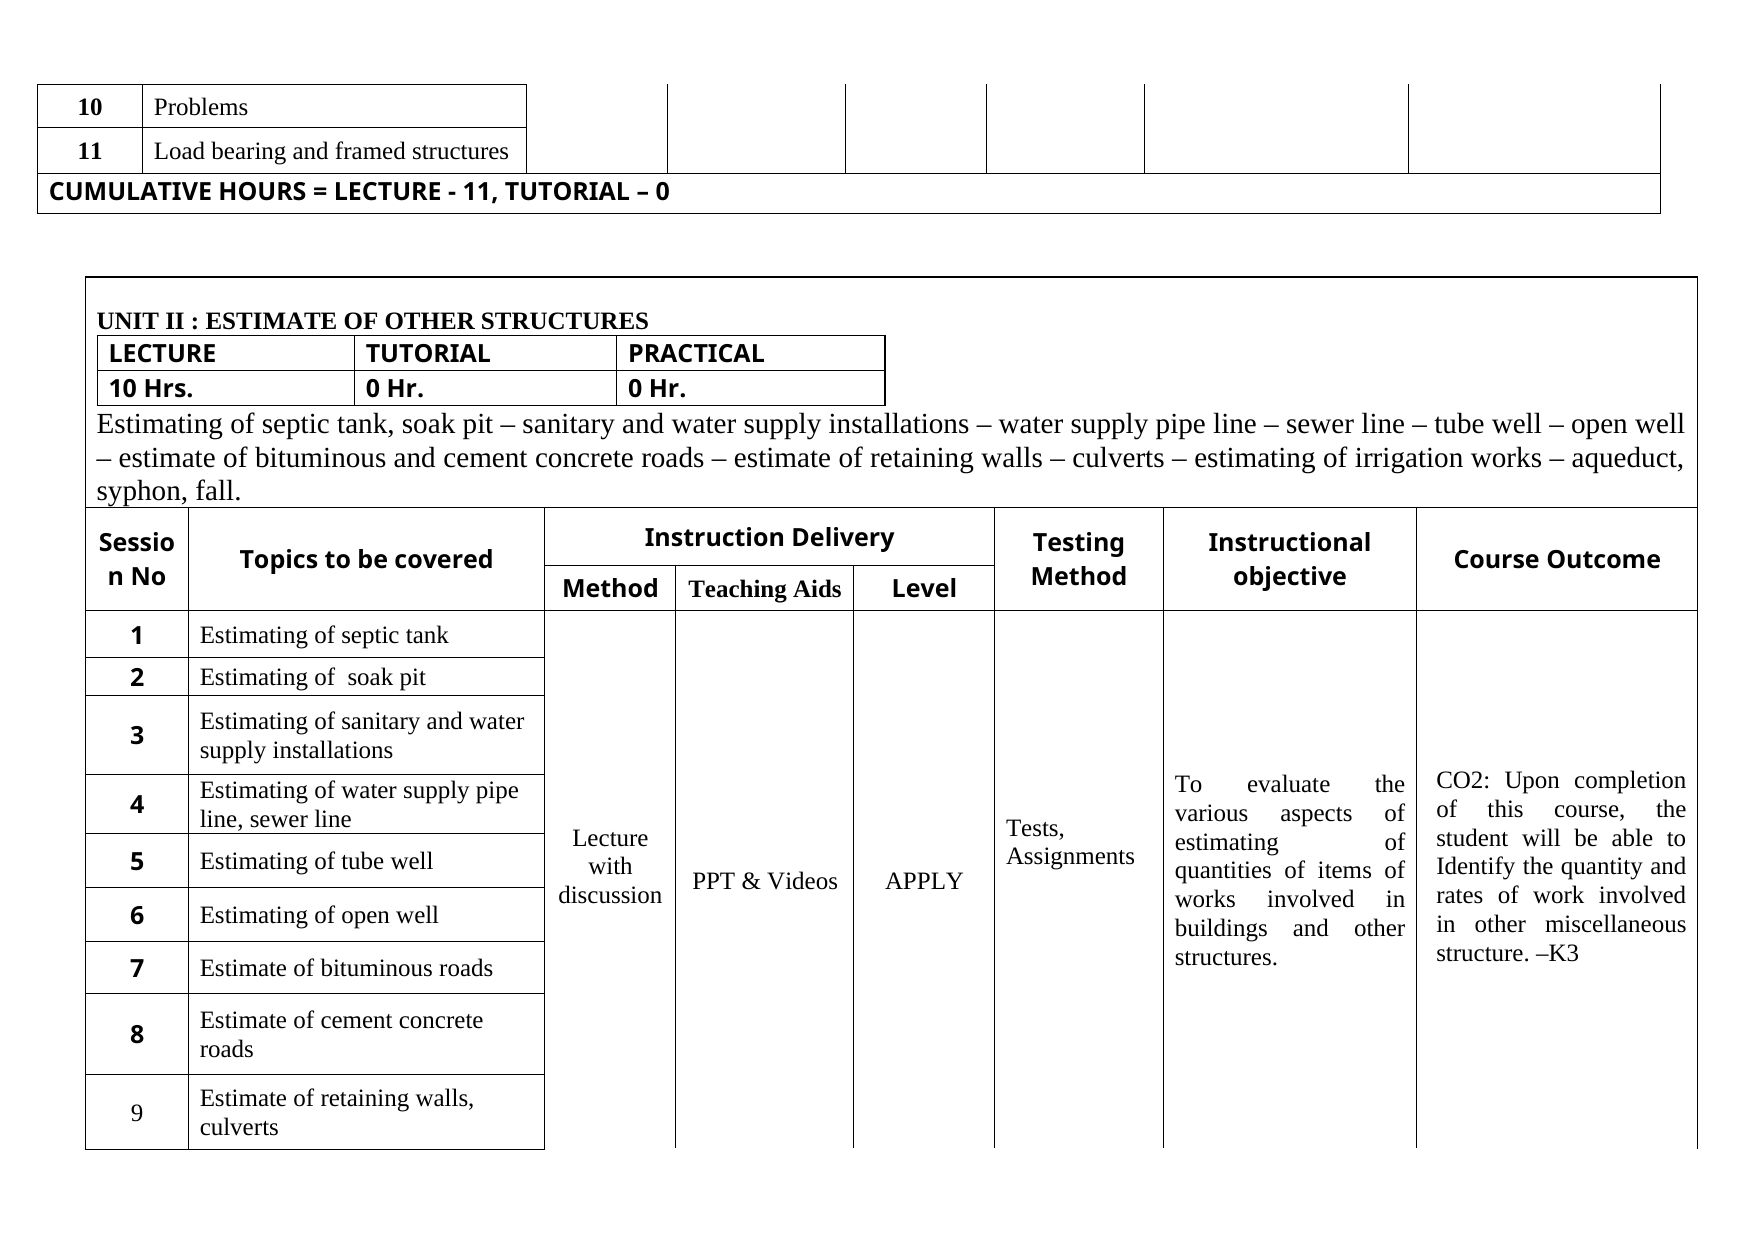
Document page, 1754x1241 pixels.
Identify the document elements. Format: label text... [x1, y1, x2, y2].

table_cell 8 [86, 994, 188, 1074]
table_cell Instruction Delivery [545, 508, 994, 564]
table_cell Teaching Aids [676, 566, 853, 610]
table_cell Lecture with discussion [545, 611, 676, 1149]
table_cell CUMULATIVE HOURS = LECTURE - 11, TUTORIAL – 0 [38, 174, 1660, 212]
table_cell 10 [38, 85, 142, 127]
table_cell Estimating of sanitary and water supply installations [189, 696, 544, 774]
table_cell Method [545, 566, 675, 610]
table_cell Topics to be covered [189, 508, 544, 610]
table_cell To evaluate the various aspects of estimating of quantities of items of works involved in buildings and other structures. [1163, 611, 1416, 1149]
table_cell Estimating of septic tank [189, 611, 544, 657]
table_cell 7 [86, 942, 188, 993]
table_cell Session No [86, 508, 188, 610]
table_cell Course Outcome [1417, 508, 1697, 610]
table_cell Estimate of cement concrete roads [189, 994, 544, 1074]
table_cell Instructional objective [1164, 508, 1416, 610]
table_cell 6 [86, 888, 188, 941]
table_cell Estimating of water supply pipe line, sewer line [189, 775, 544, 833]
table_cell Estimating of tube well [189, 834, 544, 887]
table_cell Estimate of retaining walls, culverts [189, 1075, 544, 1149]
table_cell 9 [86, 1075, 188, 1149]
table_cell Problems [143, 85, 526, 127]
table_cell 2 [86, 658, 188, 694]
table_cell Load bearing and framed structures [143, 128, 526, 173]
table_cell 11 [38, 128, 142, 173]
table_cell PPT & Videos [676, 611, 854, 1149]
table_header UNIT II : ESTIMATE OF OTHER STRUCTURES Estimating of septic tank, soak pit – sanitary and water supply installations – water supply pipe line – sewer line – tube well – open well – estimate of bituminous and cement concrete roads – estimate of retaining walls – culverts – estimating of irrigation works – aqueduct, syphon, fall. [86, 278, 1697, 507]
table_cell Estimate of bituminous roads [189, 942, 544, 993]
table_cell 1 [86, 611, 188, 657]
table_cell Level [854, 566, 994, 610]
table_cell CO2: Upon completion of this course, the student will be able to Identify the quantity and rates of work involved in other miscellaneous structure. –K3 [1416, 611, 1697, 1149]
table_cell 4 [86, 775, 188, 833]
table_cell 3 [86, 696, 188, 774]
table_cell Tests, Assignments [995, 611, 1163, 1149]
table_cell APPLY [854, 611, 994, 1149]
table_cell Estimating of soak pit [189, 658, 544, 694]
table_cell Estimating of open well [189, 888, 544, 941]
table_cell Testing Method [995, 508, 1163, 610]
table_cell 5 [86, 834, 188, 887]
